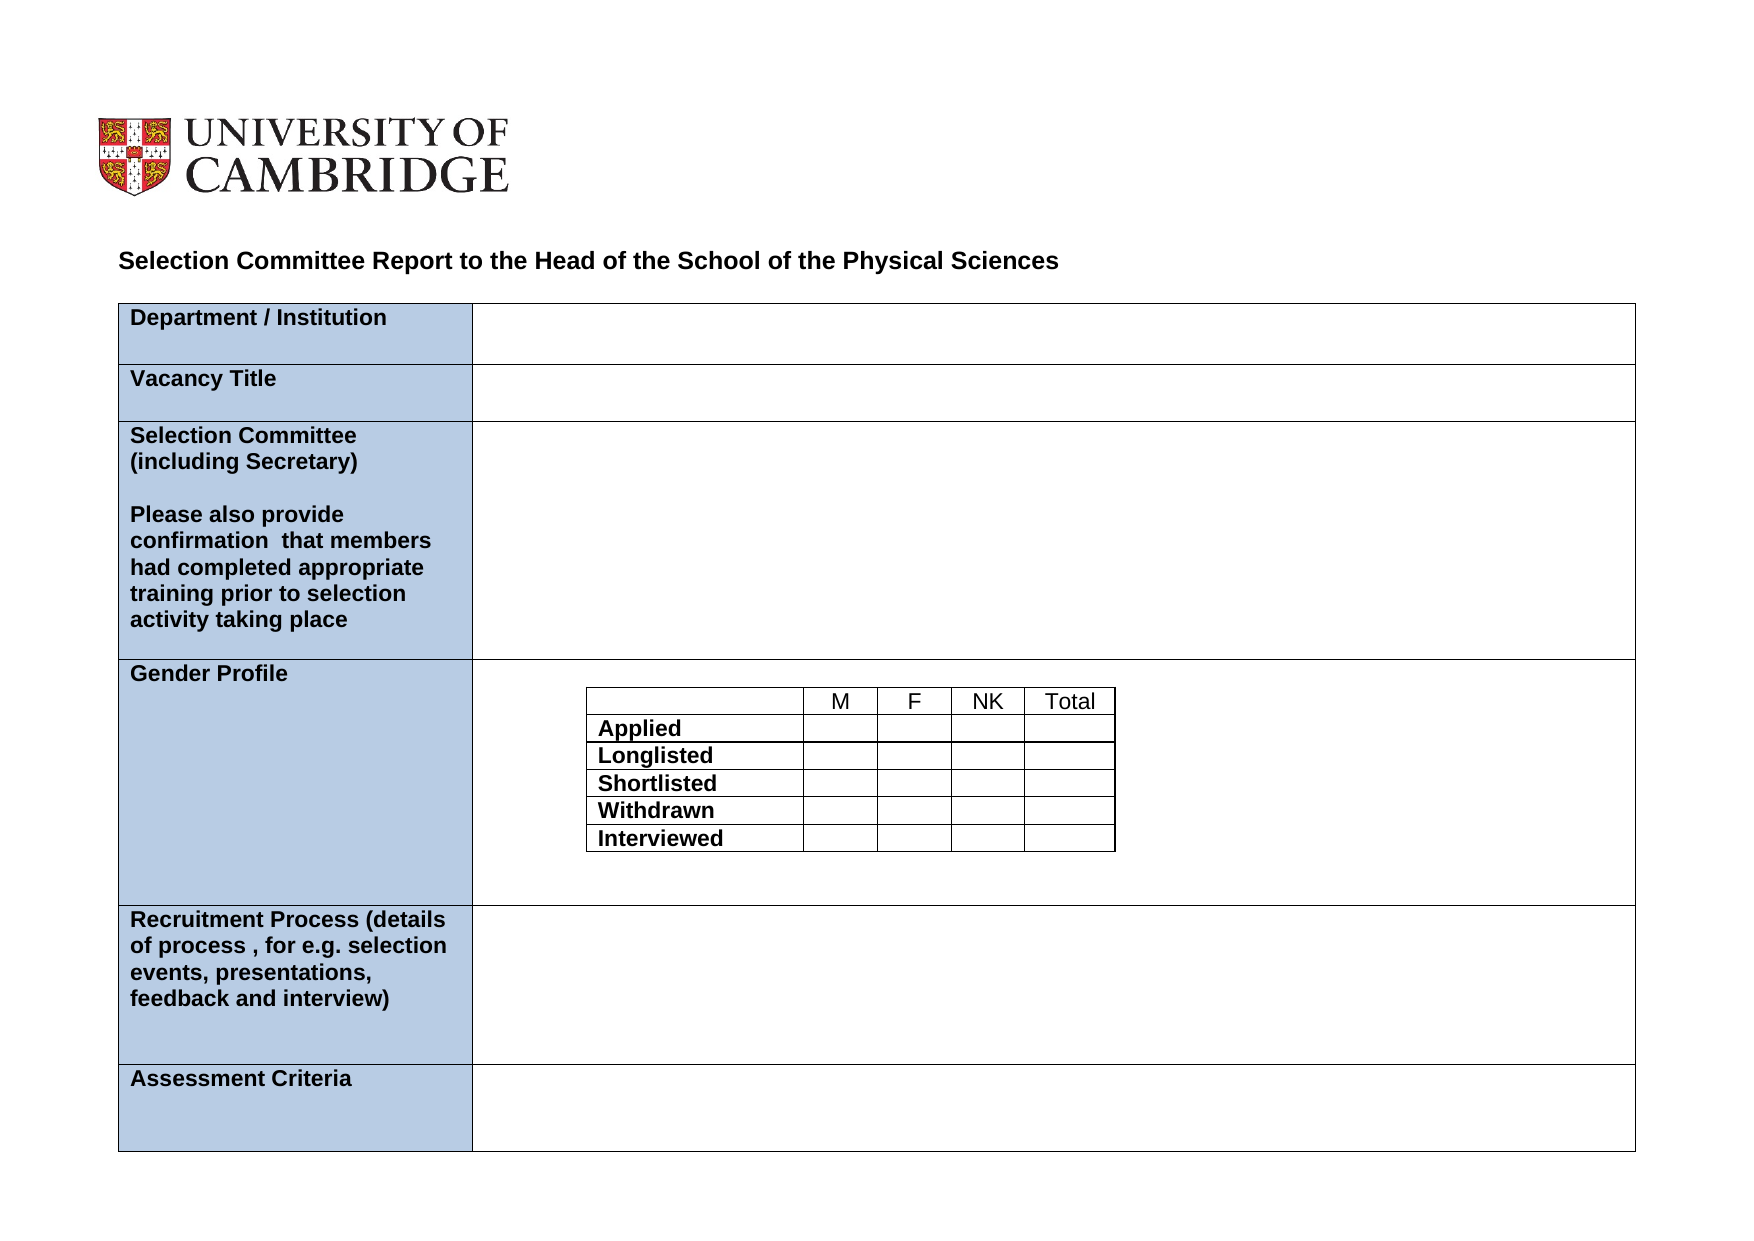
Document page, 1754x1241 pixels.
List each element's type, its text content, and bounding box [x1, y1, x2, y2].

text Selection Committee Report to the Head of the School of the Physical Sciences [118, 246, 1636, 274]
table_cell Vacancy Title [119, 365, 472, 421]
picture [95, 115, 512, 199]
table_cell Assessment Criteria [119, 1065, 472, 1151]
table_cell Selection Committee (including Secretary) Please also provide confirmation that members had completed appropriate training prior to selection activity taking place [119, 422, 472, 659]
table_cell [473, 906, 1635, 1064]
table_cell [473, 660, 1635, 905]
table_cell Gender Profile [119, 660, 472, 905]
table_cell [473, 365, 1635, 421]
table_cell Recruitment Process (details of process , for e.g. selection events, presentations, feedback and interview) [119, 906, 472, 1064]
table_header Department / Institution [119, 304, 472, 364]
table_cell [473, 422, 1635, 659]
table_header [473, 304, 1635, 364]
table_cell [473, 1065, 1635, 1151]
